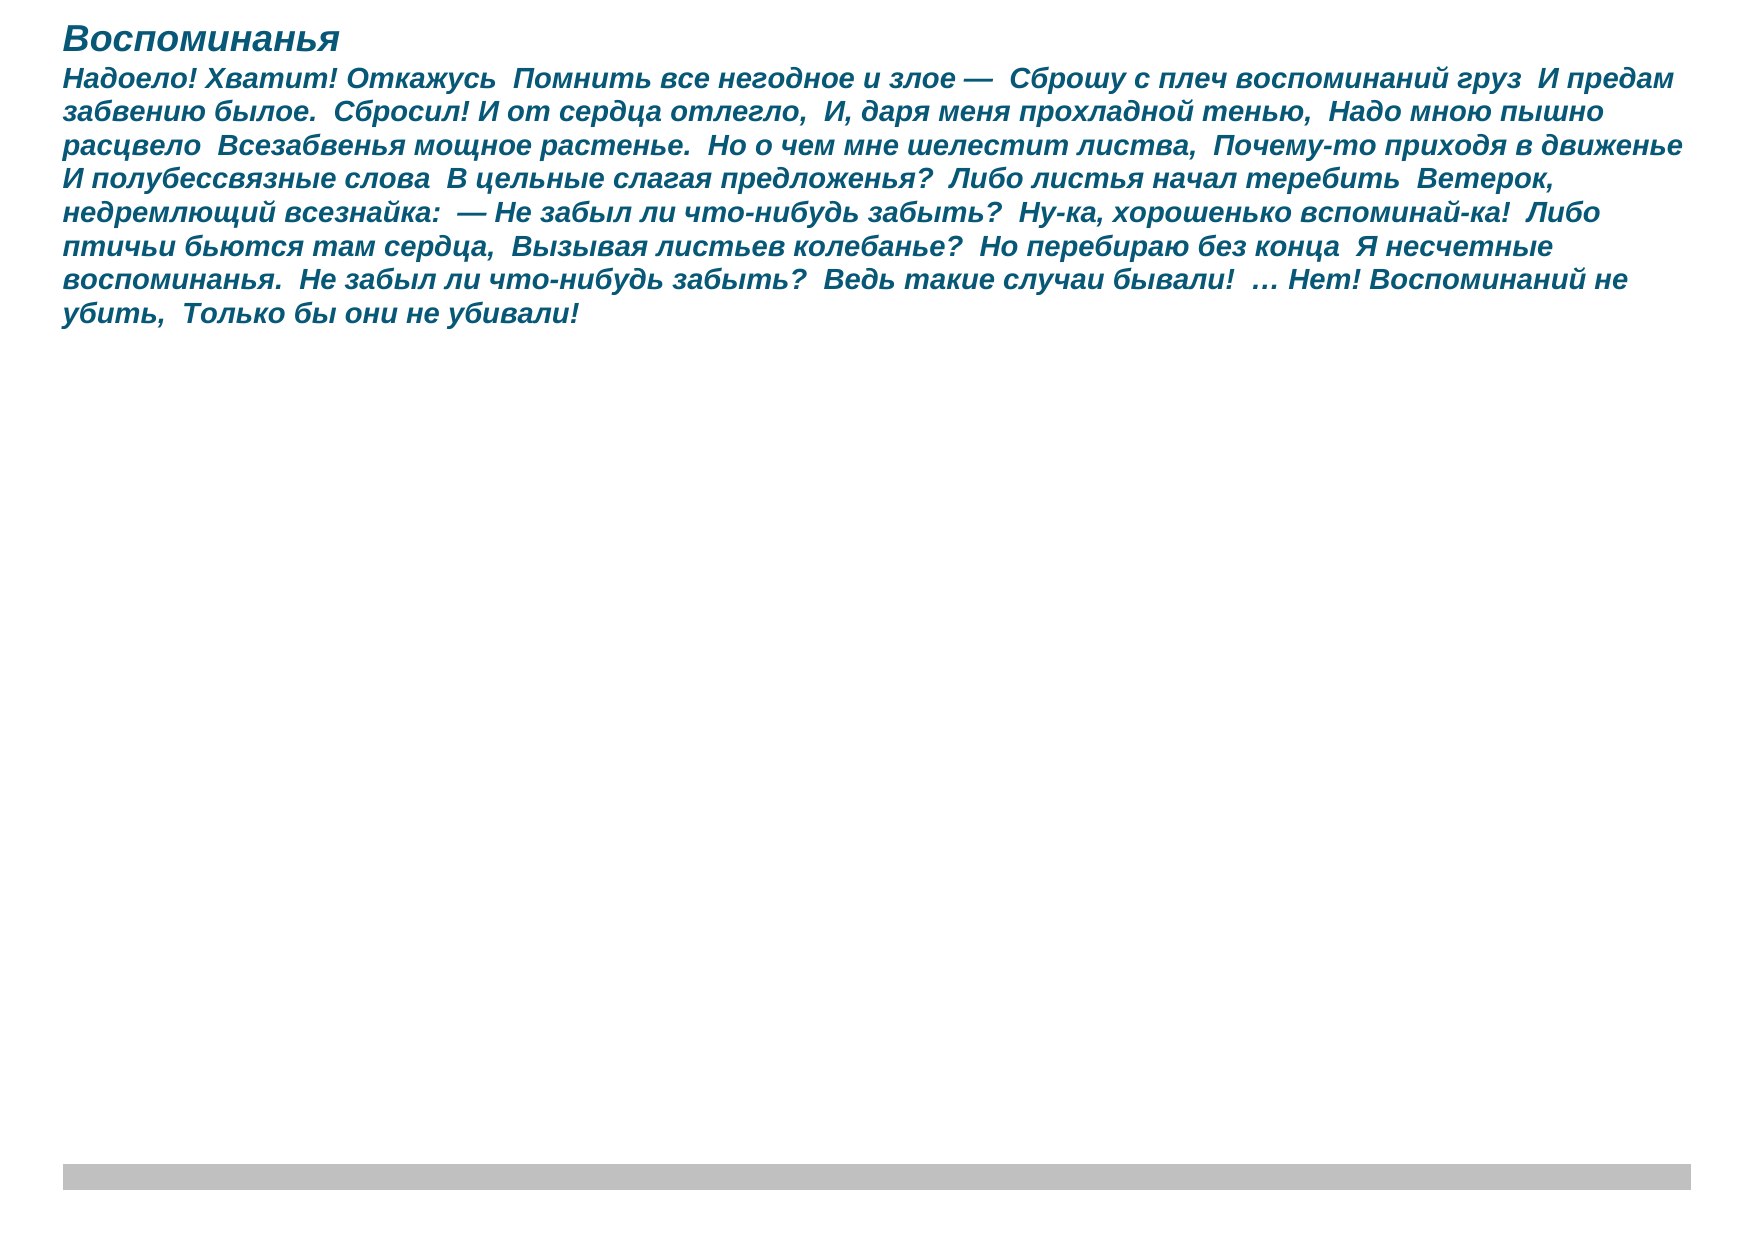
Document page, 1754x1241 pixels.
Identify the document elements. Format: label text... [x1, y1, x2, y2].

text Надоело! Хватит! Откажусь [62, 61, 1691, 329]
subtitle Воспоминанья [62, 17, 1691, 60]
